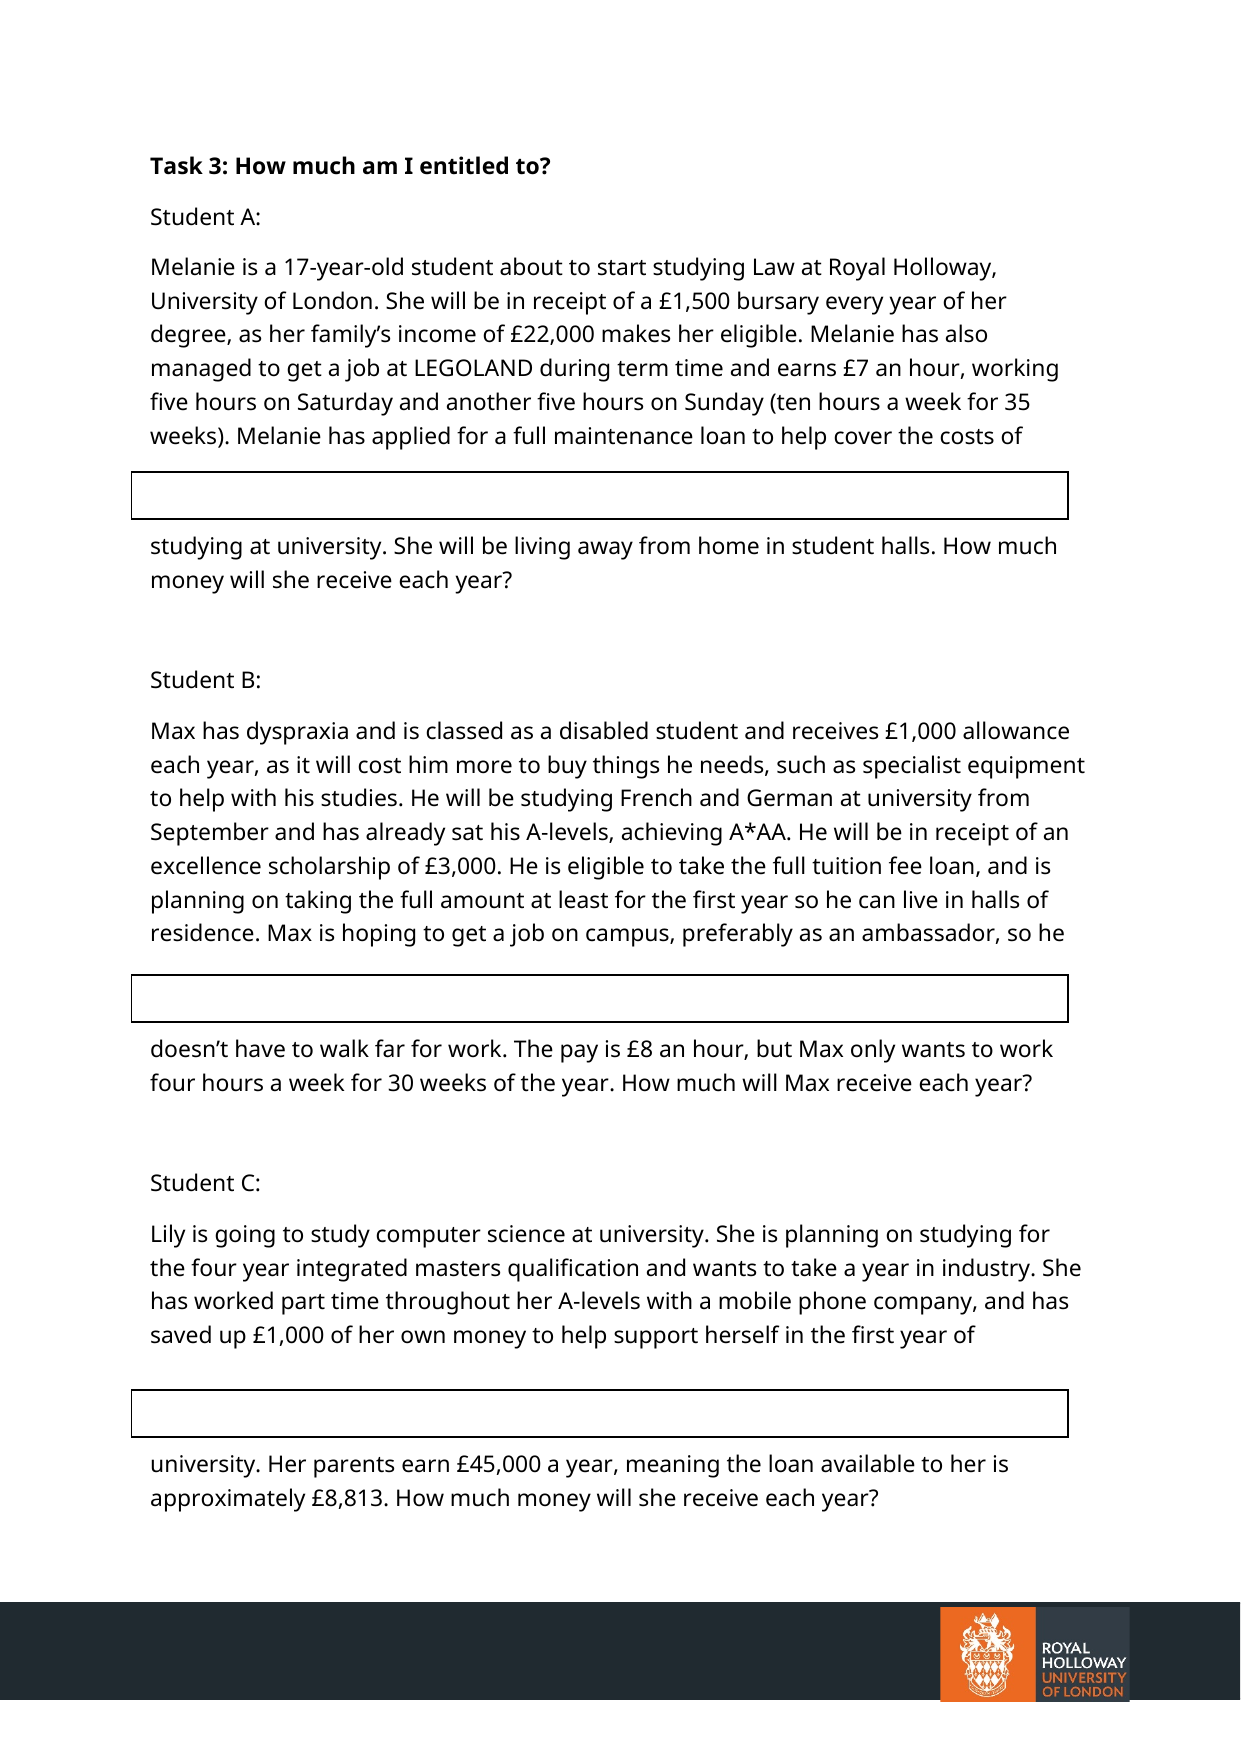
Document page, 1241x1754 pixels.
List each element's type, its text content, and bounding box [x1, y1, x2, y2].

text Student C: [150, 1167, 1090, 1199]
text Task 3: How much am I entitled to? [150, 150, 1090, 181]
picture [938, 1607, 1130, 1701]
text Student A: [150, 200, 1090, 232]
text Max has dyspraxia and is classed as a disabled student and receives £1,000 allowance each year, as it will cost him more to buy things he needs, such as specialist equipment to help with his studies. He will be studying French and German at university from September and has already sat his A-levels, achieving A*AA. He will be in receipt of an excellence scholarship of £3,000. He is eligible to take the full tuition fee loan, and is planning on taking the full amount at least for the first year so he can live in halls of residence. Max is hoping to get a job on campus, preferably as an ambassador, so he doesn’t have to walk far for work. The pay is £8 an hour, but Max only wants to work four hours a week for 30 weeks of the year. How much will Max receive each year? [150, 715, 1090, 1098]
text Student B: [150, 664, 1090, 696]
text Lily is going to study computer science at university. She is planning on studying for the four year integrated masters qualification and wants to take a year in industry. She has worked part time throughout her A-levels with a mobile phone company, and has saved up £1,000 of her own money to help support herself in the first year of university. Her parents earn £45,000 a year, meaning the loan available to her is approximately £8,813. How much money will she receive each year? [150, 1218, 1090, 1513]
text Melanie is a 17-year-old student about to start studying Law at Royal Holloway, University of London. She will be in receipt of a £1,500 bursary every year of her degree, as her family’s income of £22,000 makes her eligible. Melanie has also managed to get a job at LEGOLAND during term time and earns £7 an hour, working five hours on Saturday and another five hours on Sunday (ten hours a week for 35 weeks). Melanie has applied for a full maintenance loan to help cover the costs of studying at university. She will be living away from home in student halls. How much money will she receive each year? [150, 251, 1090, 595]
